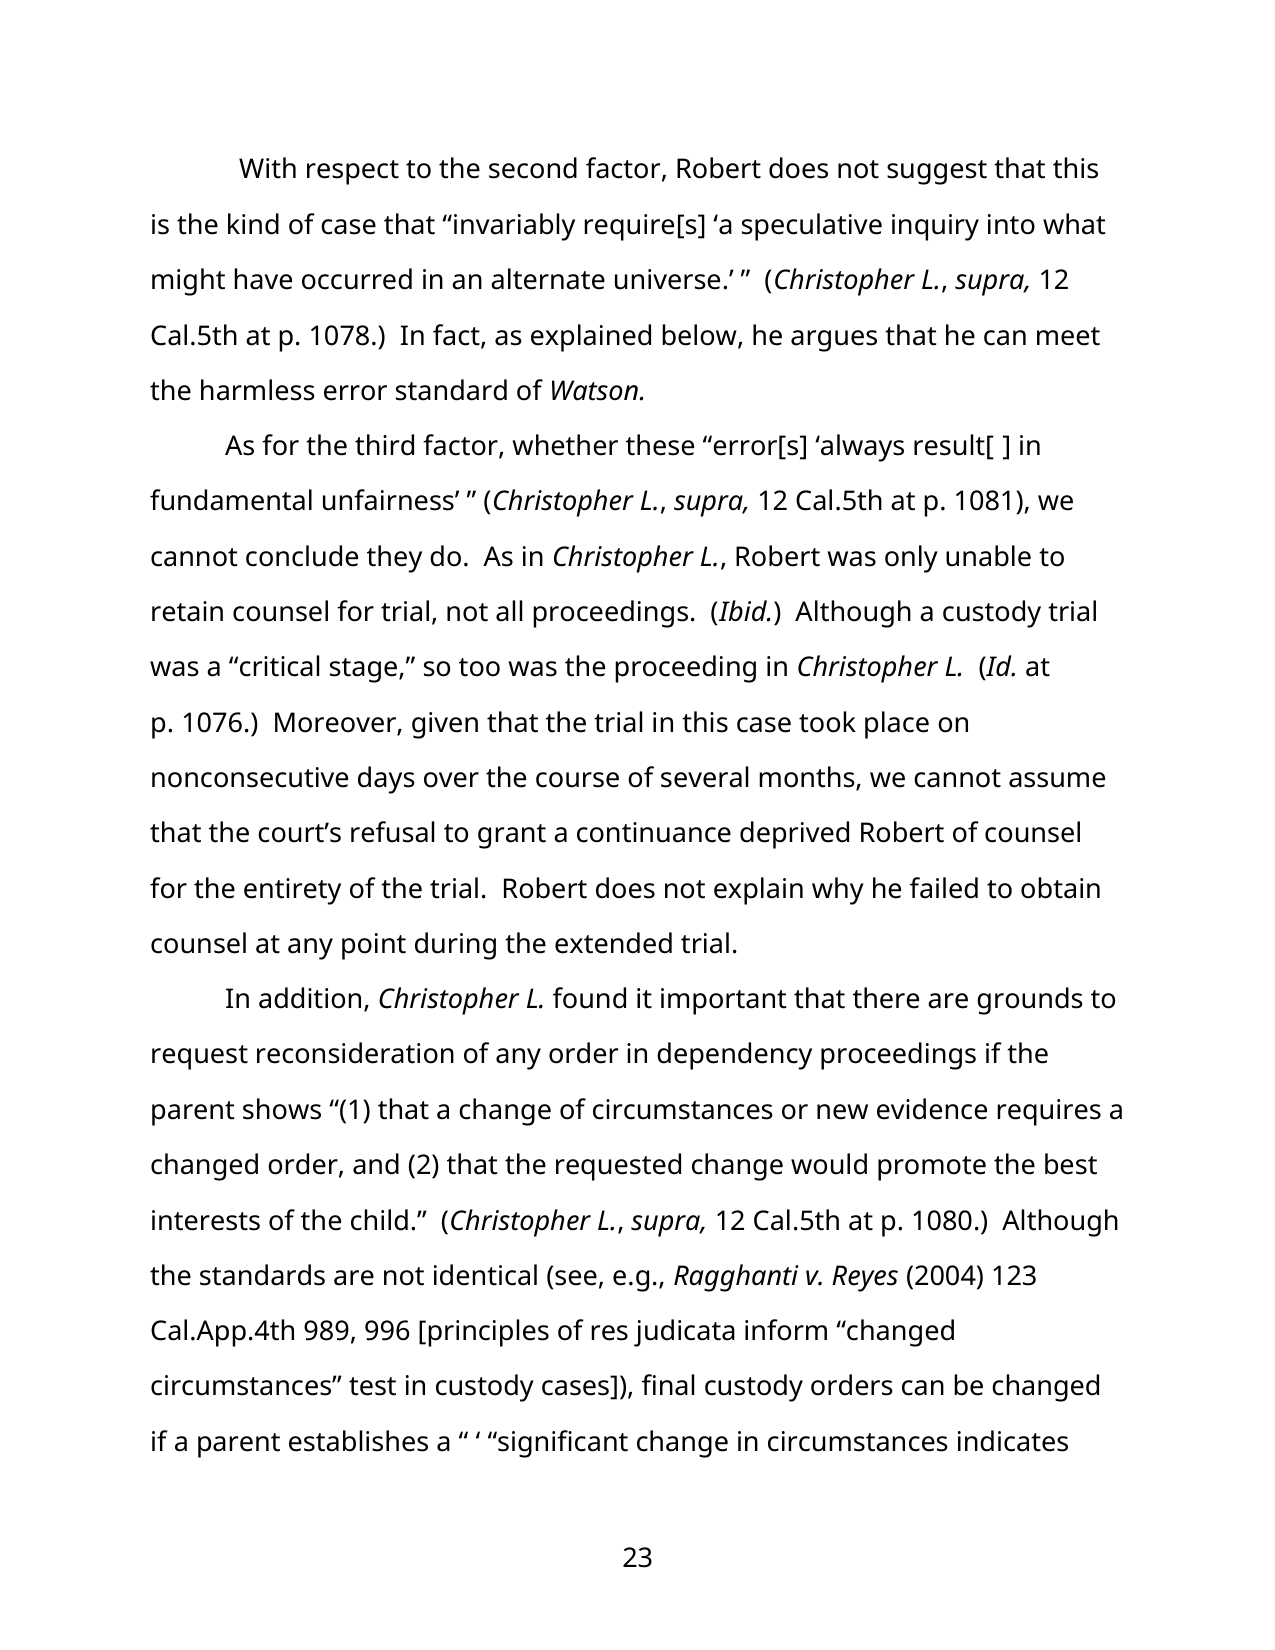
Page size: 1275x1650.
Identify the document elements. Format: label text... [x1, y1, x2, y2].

text As for the third factor, whether these “error[s] ‘always result[ ] in fundamental unfairness’ ” (Christopher L., supra, 12 Cal.5th at p. 1081), we cannot conclude they do. As in Christopher L., Robert was only unable to retain counsel for trial, not all proceedings. (Ibid.) Although a custody trial was a “critical stage,” so too was the proceeding in Christopher L. (Id. at p. 1076.) Moreover, given that the trial in this case took place on nonconsecutive days over the course of several months, we cannot assume that the court’s refusal to grant a continuance deprived Robert of counsel for the entirety of the trial. Robert does not explain why he failed to obtain counsel at any point during the extended trial. [150, 427, 1125, 961]
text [150, 980, 1125, 1459]
text With respect to the second factor, Robert does not suggest that this is the kind of case that “invariably require[s] ‘a speculative inquiry into what might have occurred in an alternate universe.’ ” (Christopher L., supra, 12 Cal.5th at p. 1078.) In fact, as explained below, he argues that he can meet the harmless error standard of Watson. [150, 150, 1125, 408]
